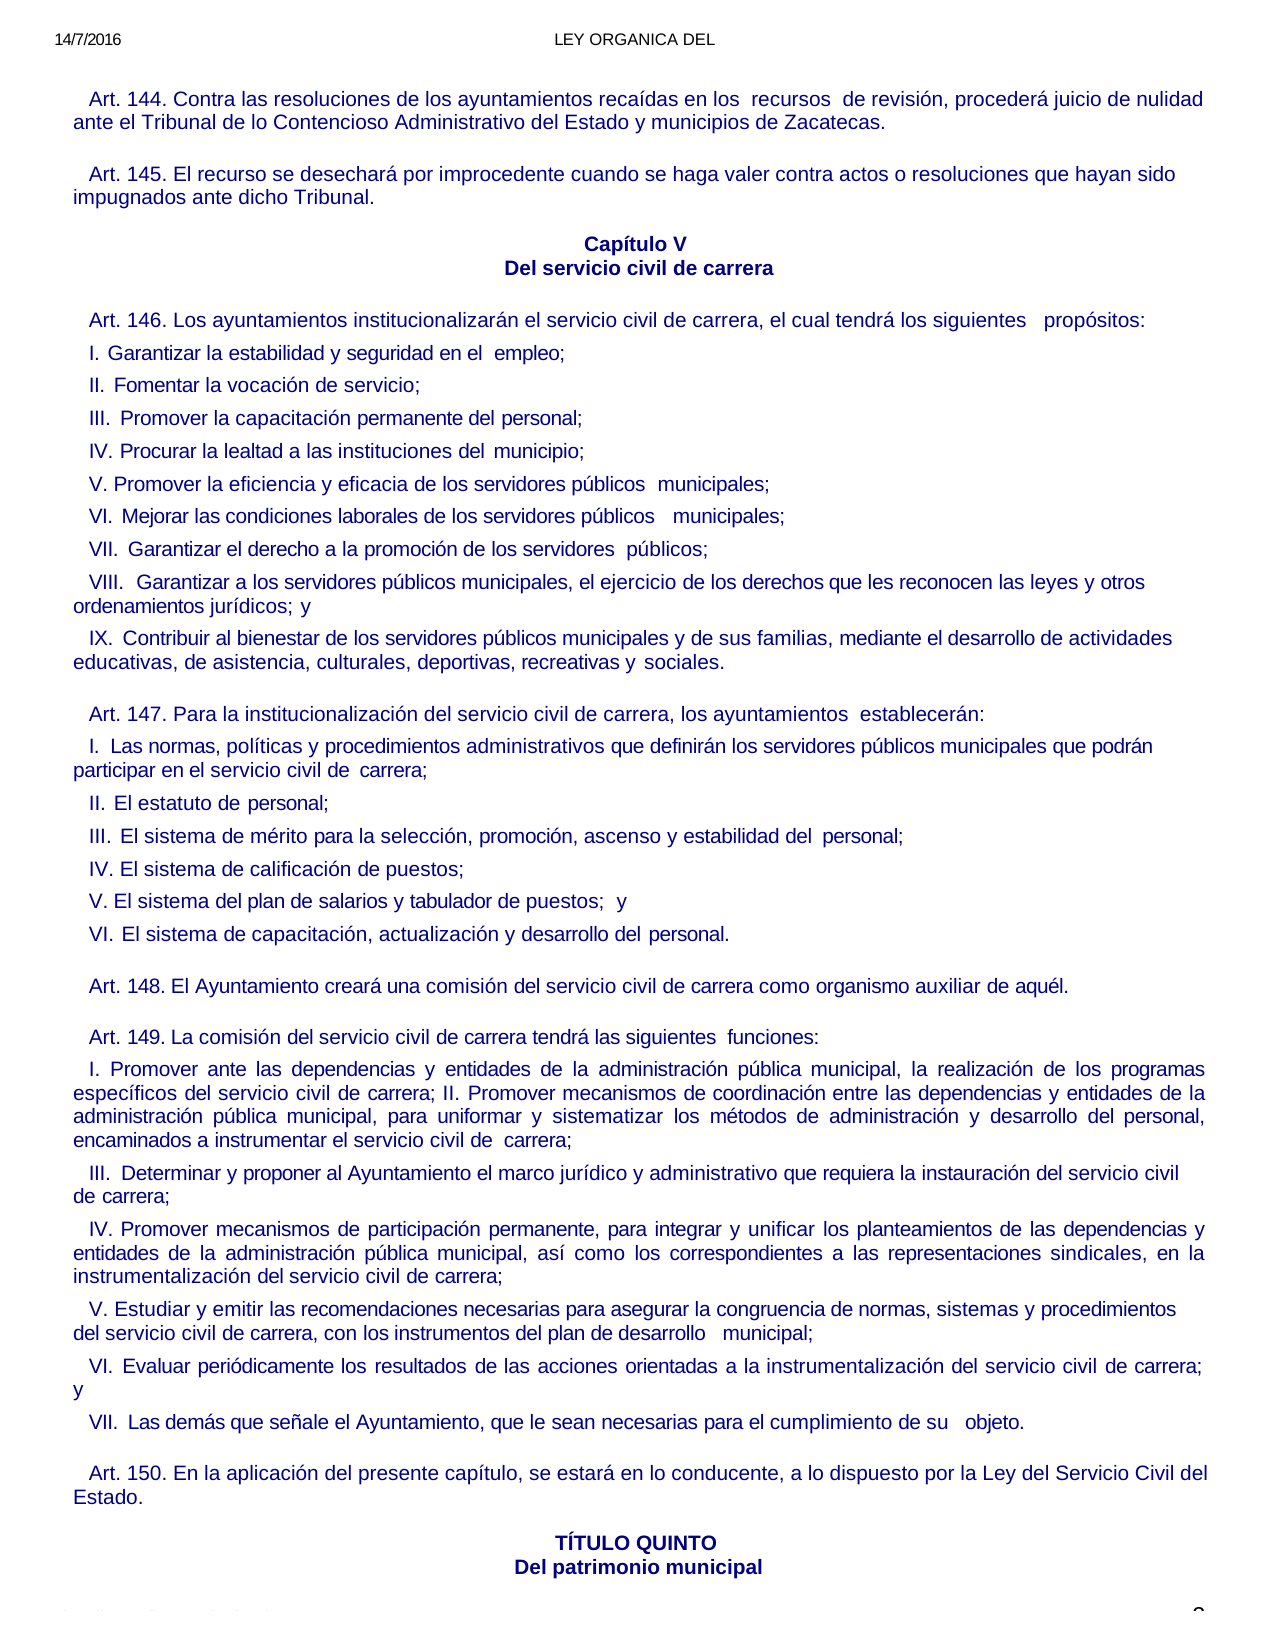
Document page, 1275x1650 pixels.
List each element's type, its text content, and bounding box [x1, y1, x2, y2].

list El sistema de mérito para la selección, promoción, ascenso y estabilidad del personal; [88, 823, 1233, 847]
list Promover la eficiencia y eficacia de los servidores públicos municipales; [88, 472, 1233, 496]
list Garantizar a los servidores públicos municipales, el ejercicio de los derechos que les reconocen las leyes y otros ordenamientos jurídicos; y [73, 571, 1204, 618]
text I. Promover ante las dependencias y entidades de la administración pública municipal, la realización de los programas específicos del servicio civil de carrera; II. Promover mecanismos de coordinación entre las dependencias y entidades de la administración pública municipal, para uniformar y sistematizar los métodos de administración y desarrollo del personal, encaminados a instrumentar el servicio civil de carrera; [73, 1058, 1205, 1152]
list Evaluar periódicamente los resultados de las acciones orientadas a la instrumentalización del servicio civil de carrera; [88, 1353, 1233, 1377]
text y [73, 1377, 1233, 1401]
list El estatuto de personal; [88, 791, 1233, 815]
list Determinar y proponer al Ayuntamiento el marco jurídico y administrativo que requiera la instauración del servicio civil de carrera; [73, 1162, 1204, 1209]
text Del patrimonio municipal [61, 1556, 1216, 1579]
subtitle Capítulo V [56, 232, 1215, 256]
text Del servicio civil de carrera [61, 256, 1217, 280]
text Art. 150. En la aplicación del presente capítulo, se estará en lo conducente, a lo dispuesto por la Ley del Servicio Civil del Estado. [73, 1462, 1212, 1509]
list Promover la capacitación permanente del personal; [88, 406, 1233, 430]
text Art. 147. Para la institucionalización del servicio civil de carrera, los ayuntamientos establecerán: [88, 702, 1200, 726]
list El sistema de calificación de puestos; [88, 856, 1233, 880]
subtitle TÍTULO QUINTO [57, 1532, 1215, 1556]
list Promover mecanismos de participación permanente, para integrar y unificar los planteamientos de las dependencias y entidades de la administración pública municipal, así como los correspondientes a las representaciones sindicales, en la instrumentalización del servicio civil de carrera; [73, 1218, 1205, 1288]
list Garantizar el derecho a la promoción de los servidores públicos; [88, 537, 1233, 561]
text Art. 148. El Ayuntamiento creará una comisión del servicio civil de carrera como organismo auxiliar de aquél. Art. 149. La comisión del servicio civil de carrera tendrá las siguientes funciones: [88, 946, 1095, 1048]
list Estudiar y emitir las recomendaciones necesarias para asegurar la congruencia de normas, sistemas y procedimientos del servicio civil de carrera, con los instrumentos del plan de desarrollo municipal; [73, 1298, 1203, 1345]
list Mejorar las condiciones laborales de los servidores públicos municipales; [88, 504, 1233, 528]
text Art. 145. El recurso se desechará por improcedente cuando se haga valer contra actos o resoluciones que hayan sido impugnados ante dicho Tribunal. [73, 162, 1200, 209]
list El sistema de capacitación, actualización y desarrollo del personal. [88, 922, 1233, 946]
list Procurar la lealtad a las instituciones del municipio; [88, 439, 1233, 463]
text Art. 144. Contra las resoluciones de los ayuntamientos recaídas en los recursos de revisión, procederá juicio de nulidad ante el Tribunal de lo Contencioso Administrativo del Estado y municipios de Zacatecas. [73, 87, 1207, 134]
list Fomentar la vocación de servicio; [88, 373, 1233, 397]
list Garantizar la estabilidad y seguridad en el empleo; [73, 340, 1233, 364]
list Las normas, políticas y procedimientos administrativos que definirán los servidores públicos municipales que podrán participar en el servicio civil de carrera; [73, 735, 1205, 782]
list Las demás que señale el Ayuntamiento, que le sean necesarias para el cumplimiento de su objeto. [88, 1410, 1233, 1434]
list Contribuir al bienestar de los servidores públicos municipales y de sus familias, mediante el desarrollo de actividades educativas, de asistencia, culturales, deportivas, recreativas y sociales. [73, 627, 1204, 674]
list El sistema del plan de salarios y tabulador de puestos; y [88, 889, 1233, 913]
text Art. 146. Los ayuntamientos institucionalizarán el servicio civil de carrera, el cual tendrá los siguientes propósitos: [88, 307, 1200, 331]
